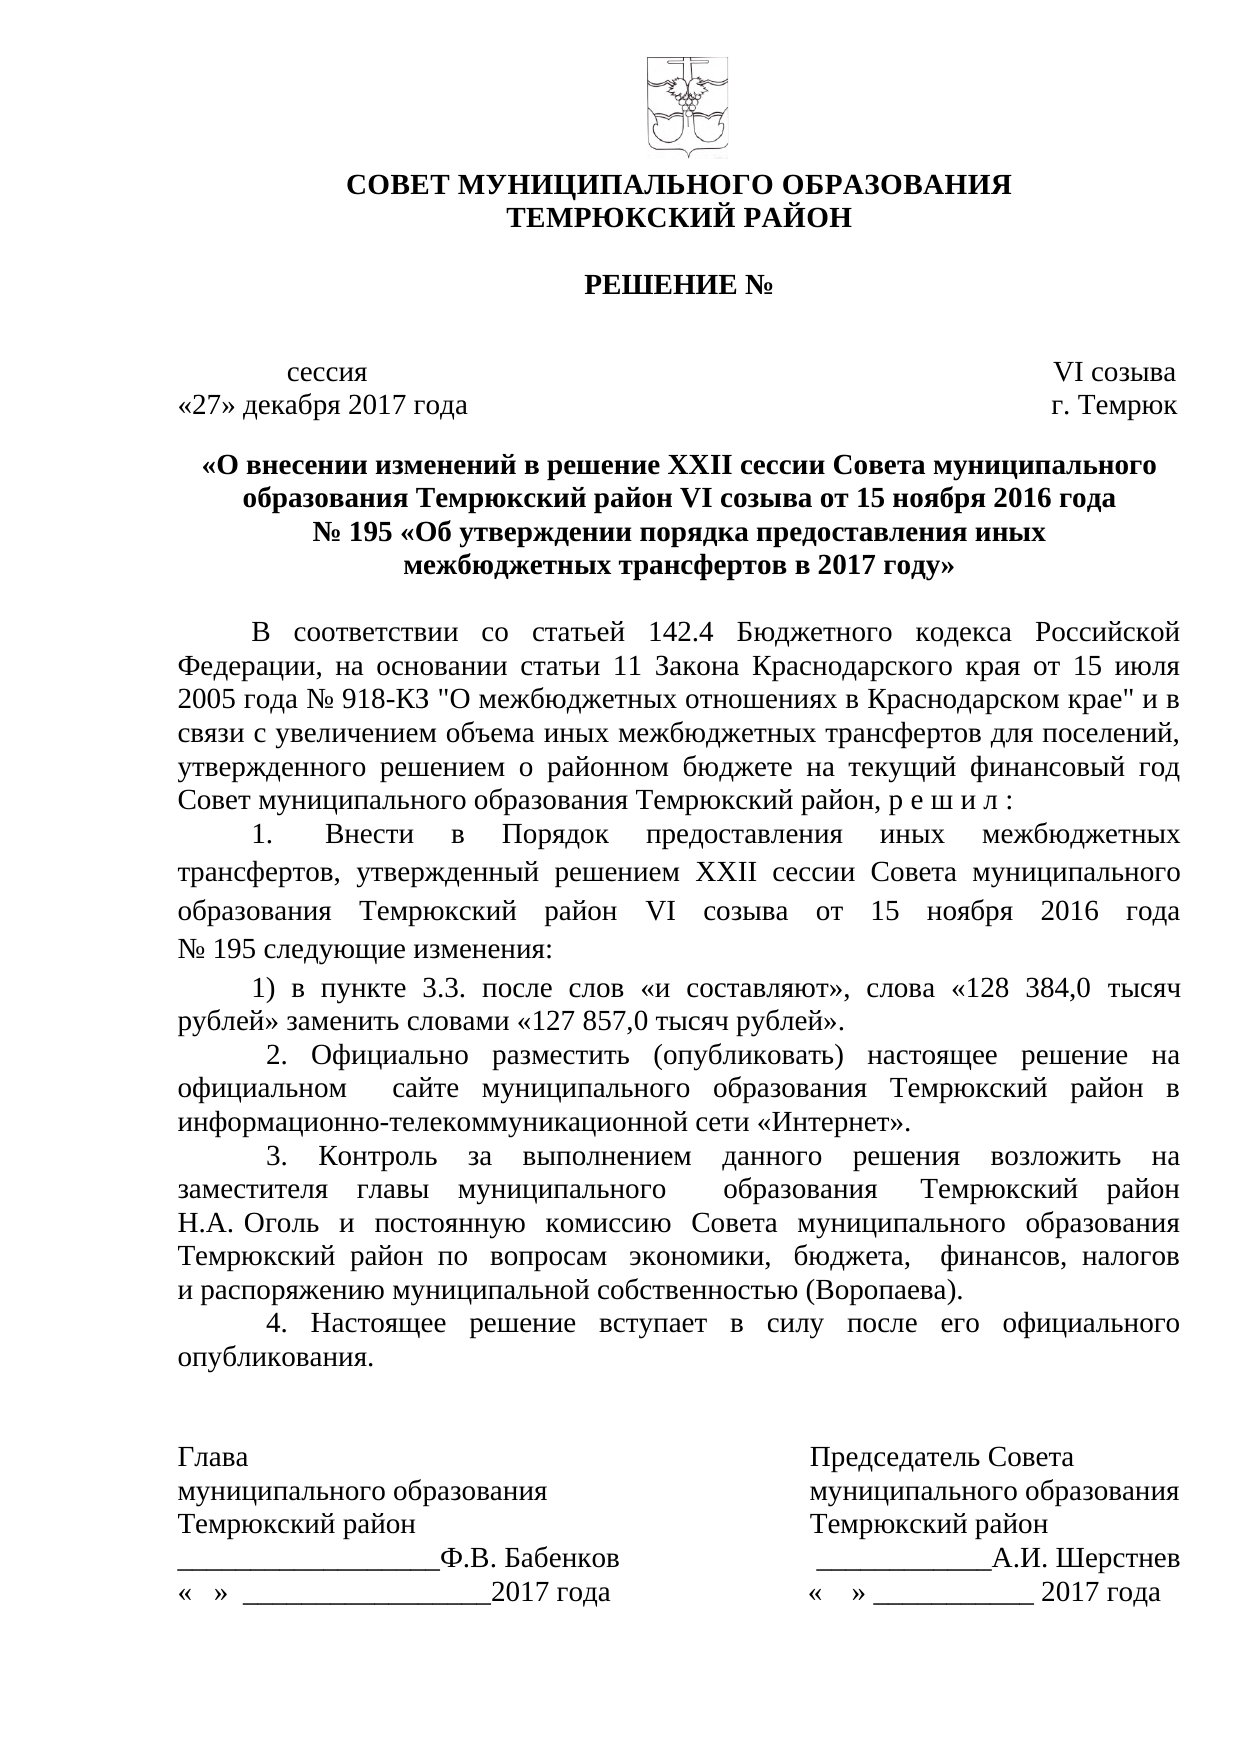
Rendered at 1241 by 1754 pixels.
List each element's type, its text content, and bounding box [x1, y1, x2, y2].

text 1) в пункте 3.3. после слов «и составляют», слова «128 384,0 тысяч рублей» заменить словами «127 857,0 тысяч рублей». [177, 970, 1181, 1037]
text № 195 «Об утверждении порядка предоставления иных [177, 514, 1181, 547]
text «27» декабря 2017 года г. Темрюк [177, 387, 1181, 421]
text межбюджетных трансфертов в 2017 году» [177, 547, 1181, 581]
text «О внесении изменений в решение ХХII сессии Совета муниципального образования Темрюкский район VI созыва от 15 ноября 2016 года [177, 447, 1181, 514]
text СОВЕТ МУНИЦИПАЛЬНОГО ОБРАЗОВАНИЯ [177, 167, 1181, 200]
text __________________Ф.В. Бабенков ____________А.И. Шерстнев [177, 1540, 1181, 1574]
list Внести в Порядок предоставления иных межбюджетных трансфертов, утвержденный решением ХХII сессии Совета муниципального образования Темрюкский район VI созыва от 15 ноября 2016 года № 195 следующие изменения: [177, 816, 1181, 965]
text 3. Контроль за выполнением данного решения возложить на заместителя главы муниципального образования Темрюкский район Н.А. Оголь и постоянную комиссию Совета муниципального образования Темрюкский район по вопросам экономики, бюджета, финансов, налогов и распоряжению муниципальной собственностью (Воропаева). [177, 1138, 1181, 1305]
text 2. Официально разместить (опубликовать) настоящее решение на официальном сайте муниципального образования Темрюкский район в информационно-телекоммуникационной сети «Интернет». [177, 1037, 1181, 1138]
text ТЕМРЮКСКИЙ РАЙОН [177, 200, 1181, 234]
text В соответствии со статьей 142.4 Бюджетного кодекса Российской Федерации, на основании статьи 11 Закона Краснодарского края от 15 июля 2005 года № 918-КЗ "О межбюджетных отношениях в Краснодарском крае" и в связи с увеличением объема иных межбюджетных трансфертов для поселений, утвержденного решением о районном бюджете на текущий финансовый год Совет муниципального образования Темрюкский район, р е ш и л : [177, 614, 1181, 816]
subtitle РЕШЕНИЕ № [177, 267, 1181, 301]
text Глава Председатель Совета муниципального образования муниципального образования [177, 1439, 1181, 1507]
text « » _________________2017 года « » ___________ 2017 года [177, 1574, 1181, 1607]
text 4. Настоящее решение вступает в силу после его официального опубликования. [177, 1305, 1181, 1372]
text сессия VI созыва [177, 354, 1181, 387]
picture [646, 57, 729, 159]
text Темрюкский район Темрюкский район [177, 1507, 1181, 1540]
